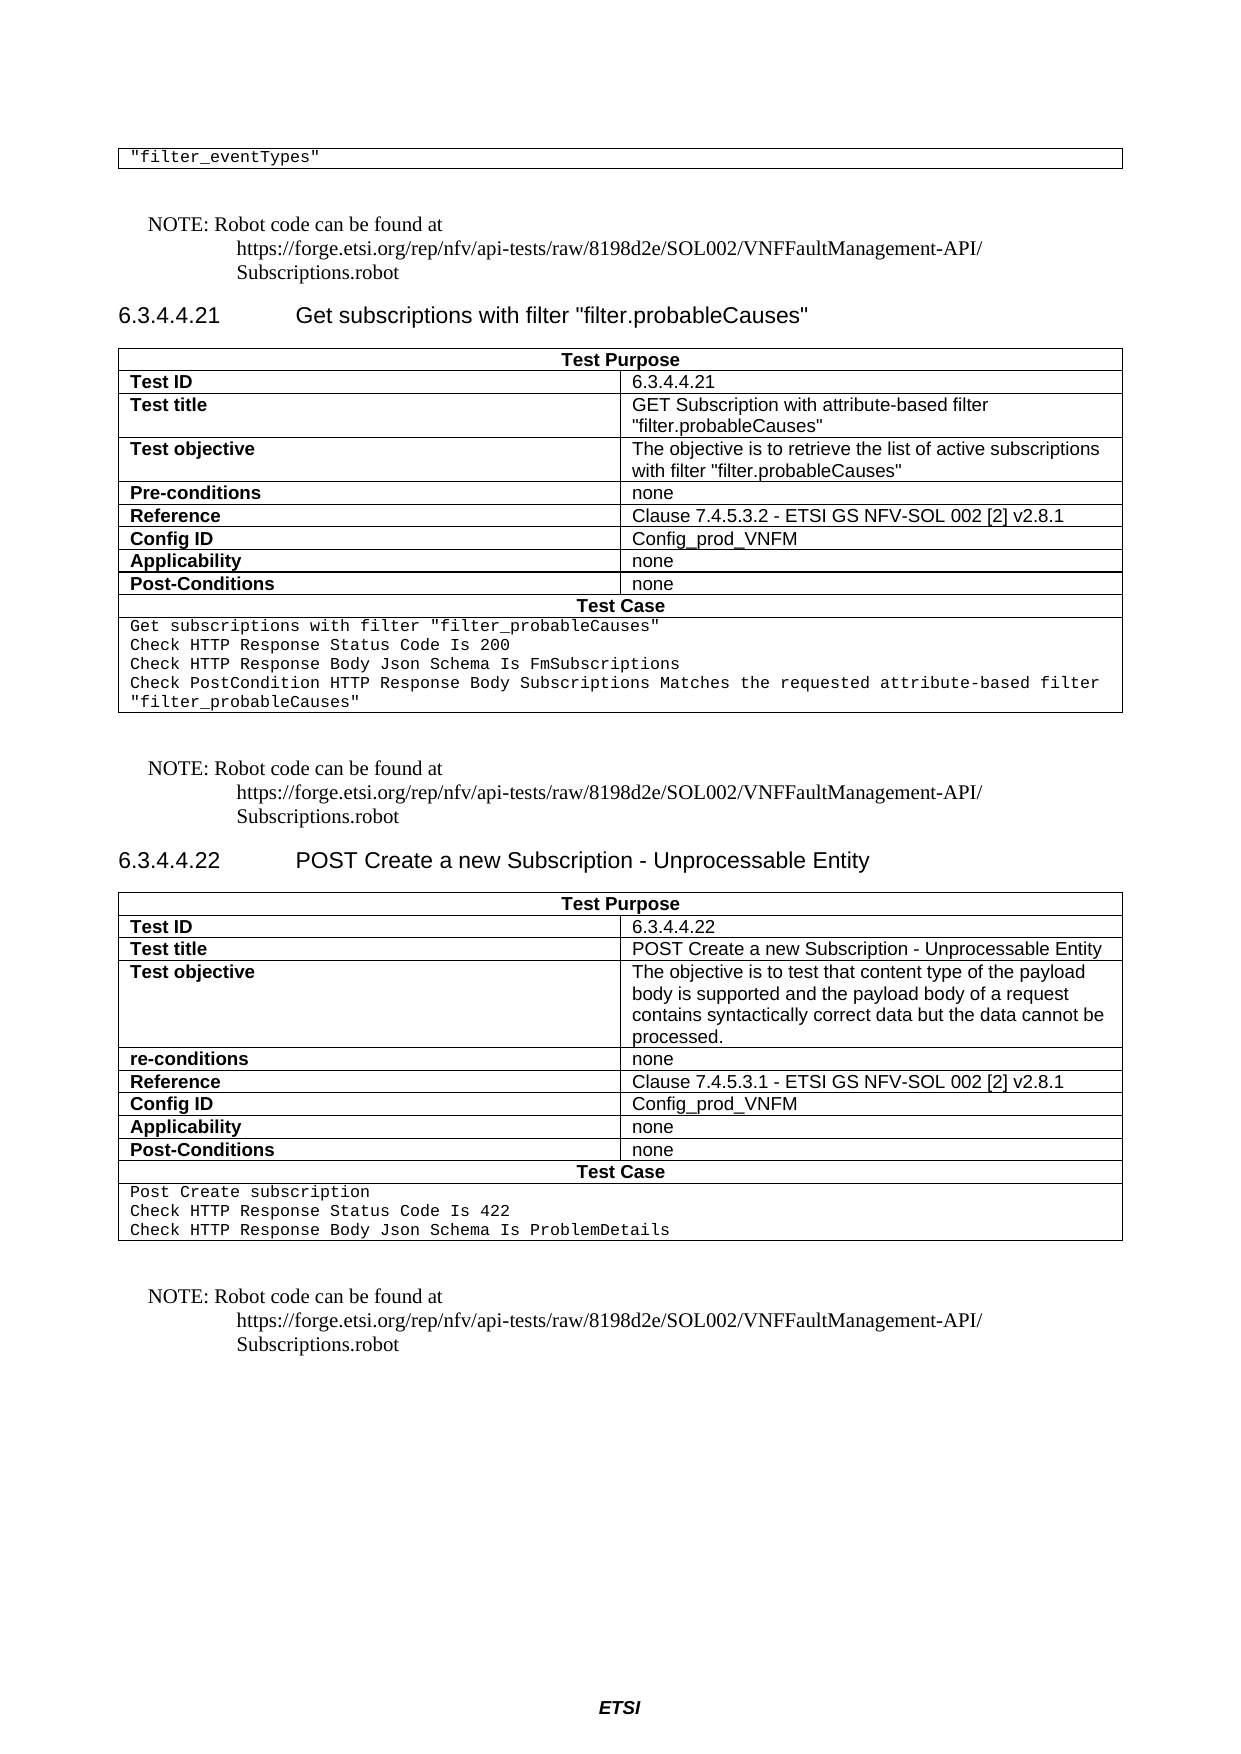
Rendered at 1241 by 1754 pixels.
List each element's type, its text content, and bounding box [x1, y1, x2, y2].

text NOTE: Robot code can be found at https://forge.etsi.org/rep/nfv/api-tests/raw/8198d2e/SOL002/VNFFaultManagement-API/Subscriptions.robot [148, 756, 1122, 828]
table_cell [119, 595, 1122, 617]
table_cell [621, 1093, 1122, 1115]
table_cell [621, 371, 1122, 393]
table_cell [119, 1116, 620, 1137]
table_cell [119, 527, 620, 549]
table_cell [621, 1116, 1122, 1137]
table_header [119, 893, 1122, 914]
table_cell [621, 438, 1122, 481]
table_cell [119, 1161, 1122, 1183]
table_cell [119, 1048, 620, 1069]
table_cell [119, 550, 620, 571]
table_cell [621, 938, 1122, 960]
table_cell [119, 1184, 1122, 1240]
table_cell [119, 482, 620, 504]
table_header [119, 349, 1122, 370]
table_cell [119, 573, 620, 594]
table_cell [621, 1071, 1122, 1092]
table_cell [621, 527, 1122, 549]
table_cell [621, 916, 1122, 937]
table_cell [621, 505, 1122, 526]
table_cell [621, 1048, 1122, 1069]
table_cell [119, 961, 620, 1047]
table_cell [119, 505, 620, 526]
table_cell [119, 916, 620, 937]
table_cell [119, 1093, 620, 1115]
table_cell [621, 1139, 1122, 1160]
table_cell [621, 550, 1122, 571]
text NOTE: Robot code can be found at https://forge.etsi.org/rep/nfv/api-tests/raw/8198d2e/SOL002/VNFFaultManagement-API/Subscriptions.robot [148, 1284, 1122, 1356]
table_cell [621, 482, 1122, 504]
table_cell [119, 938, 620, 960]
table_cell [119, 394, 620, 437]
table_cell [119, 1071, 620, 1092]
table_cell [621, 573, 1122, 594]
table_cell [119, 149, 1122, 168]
subtitle 6.3.4.4.21 Get subscriptions with filter "filter.probableCauses" [118, 302, 1122, 329]
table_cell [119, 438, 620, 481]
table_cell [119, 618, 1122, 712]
text NOTE: Robot code can be found at https://forge.etsi.org/rep/nfv/api-tests/raw/8198d2e/SOL002/VNFFaultManagement-API/Subscriptions.robot [148, 211, 1122, 284]
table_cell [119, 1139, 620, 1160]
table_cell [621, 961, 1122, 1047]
subtitle 6.3.4.4.22 POST Create a new Subscription - Unprocessable Entity [118, 847, 1122, 873]
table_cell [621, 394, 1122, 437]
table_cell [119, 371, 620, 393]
